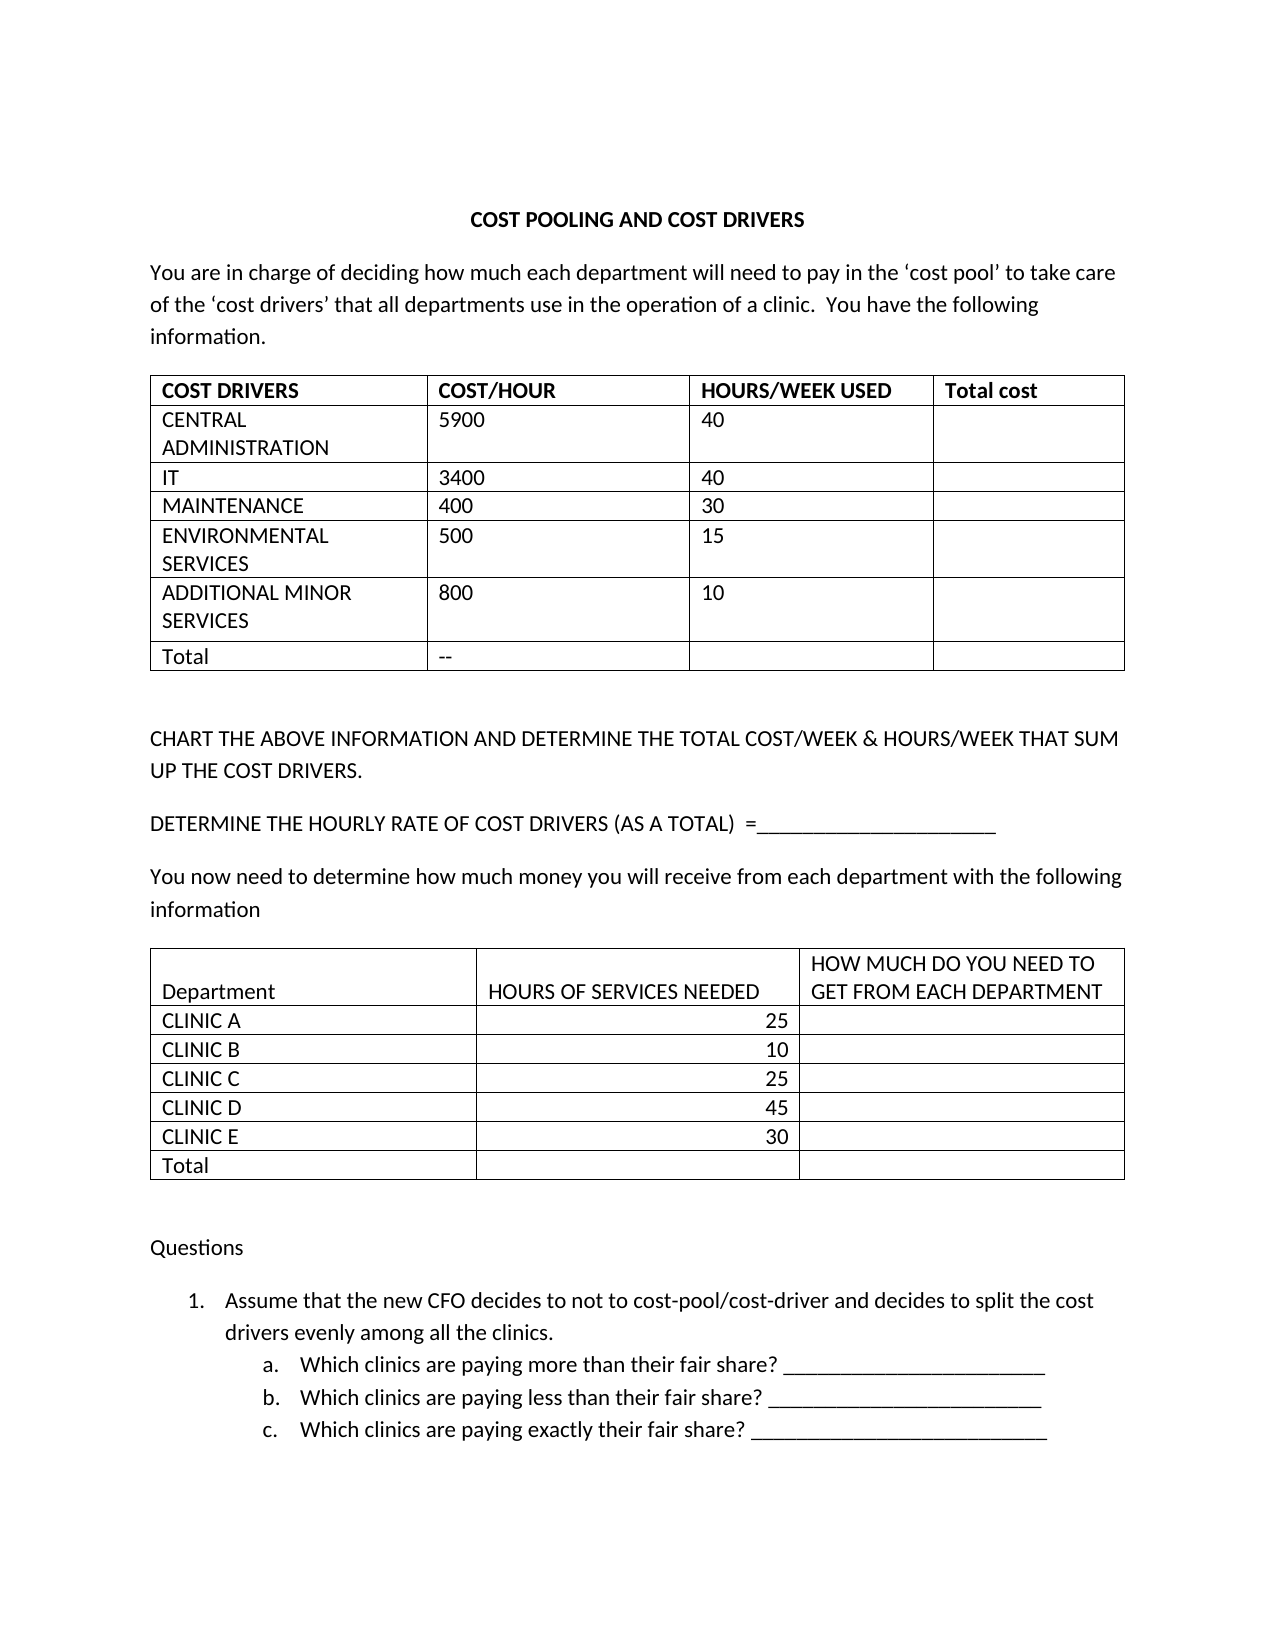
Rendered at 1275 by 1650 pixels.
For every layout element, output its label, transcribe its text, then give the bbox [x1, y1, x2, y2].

table_cell 500 [428, 521, 689, 577]
table_cell Total [151, 642, 427, 670]
table_cell [934, 642, 1124, 670]
text COST POOLING AND COST DRIVERS [150, 205, 1125, 233]
text DETERMINE THE HOURLY RATE OF COST DRIVERS (AS A TOTAL) =_____________________ [150, 809, 1125, 837]
table_header HOURS/WEEK USED [690, 376, 933, 404]
table_header Department [151, 949, 476, 1005]
table_cell [934, 406, 1124, 462]
table_cell 45 [477, 1093, 799, 1121]
table_cell [934, 521, 1124, 577]
list Assume that the new CFO decides to not to cost-pool/cost-driver and decides to split the cost drivers evenly among all the clinics. [187, 1286, 1125, 1346]
table_cell CLINIC D [151, 1093, 476, 1121]
table_cell 30 [477, 1122, 799, 1150]
table_cell 25 [477, 1064, 799, 1092]
table_cell [477, 1151, 799, 1179]
table_cell CENTRAL ADMINISTRATION [151, 406, 427, 462]
table_cell 10 [477, 1035, 799, 1063]
list Which clinics are paying more than their fair share? _______________________ [262, 1351, 1125, 1379]
list Which clinics are paying less than their fair share? ________________________ [262, 1383, 1125, 1411]
table_cell [800, 1093, 1124, 1121]
table_cell ENVIRONMENTAL SERVICES [151, 521, 427, 577]
table_cell 800 [428, 578, 689, 641]
table_cell 5900 [428, 406, 689, 462]
table_cell 3400 [428, 463, 689, 491]
table_cell [800, 1151, 1124, 1179]
text Questions [150, 1233, 1125, 1261]
table_header HOW MUCH DO YOU NEED TO GET FROM EACH DEPARTMENT [800, 949, 1124, 1005]
text You now need to determine how much money you will receive from each department with the following information [150, 862, 1125, 923]
table_cell [800, 1122, 1124, 1150]
table_header Total cost [934, 376, 1124, 404]
table_cell 30 [690, 492, 933, 520]
table_cell 40 [690, 406, 933, 462]
table_cell [800, 1064, 1124, 1092]
table_header COST/HOUR [428, 376, 689, 404]
table_cell MAINTENANCE [151, 492, 427, 520]
table_header HOURS OF SERVICES NEEDED [477, 949, 799, 1005]
table_cell ADDITIONAL MINOR SERVICES [151, 578, 427, 641]
table_cell [934, 492, 1124, 520]
table_cell -- [428, 642, 689, 670]
table_cell 10 [690, 578, 933, 641]
table_cell [690, 642, 933, 670]
table_header COST DRIVERS [151, 376, 427, 404]
table_cell 25 [477, 1006, 799, 1034]
table_cell [934, 578, 1124, 641]
table_cell [934, 463, 1124, 491]
table_cell 15 [690, 521, 933, 577]
table_cell [800, 1006, 1124, 1034]
table_cell CLINIC E [151, 1122, 476, 1150]
table_cell CLINIC C [151, 1064, 476, 1092]
table_cell CLINIC B [151, 1035, 476, 1063]
text CHART THE ABOVE INFORMATION AND DETERMINE THE TOTAL COST/WEEK & HOURS/WEEK THAT SUM UP THE COST DRIVERS. [150, 724, 1125, 784]
table_cell [800, 1035, 1124, 1063]
table_cell CLINIC A [151, 1006, 476, 1034]
table_cell IT [151, 463, 427, 491]
table_cell 40 [690, 463, 933, 491]
list Which clinics are paying exactly their fair share? __________________________ [262, 1415, 1125, 1443]
table_cell 400 [428, 492, 689, 520]
table_cell Total [151, 1151, 476, 1179]
text You are in charge of deciding how much each department will need to pay in the ‘cost pool’ to take care of the ‘cost drivers’ that all departments use in the operation of a clinic. You have the following information. [150, 258, 1125, 350]
